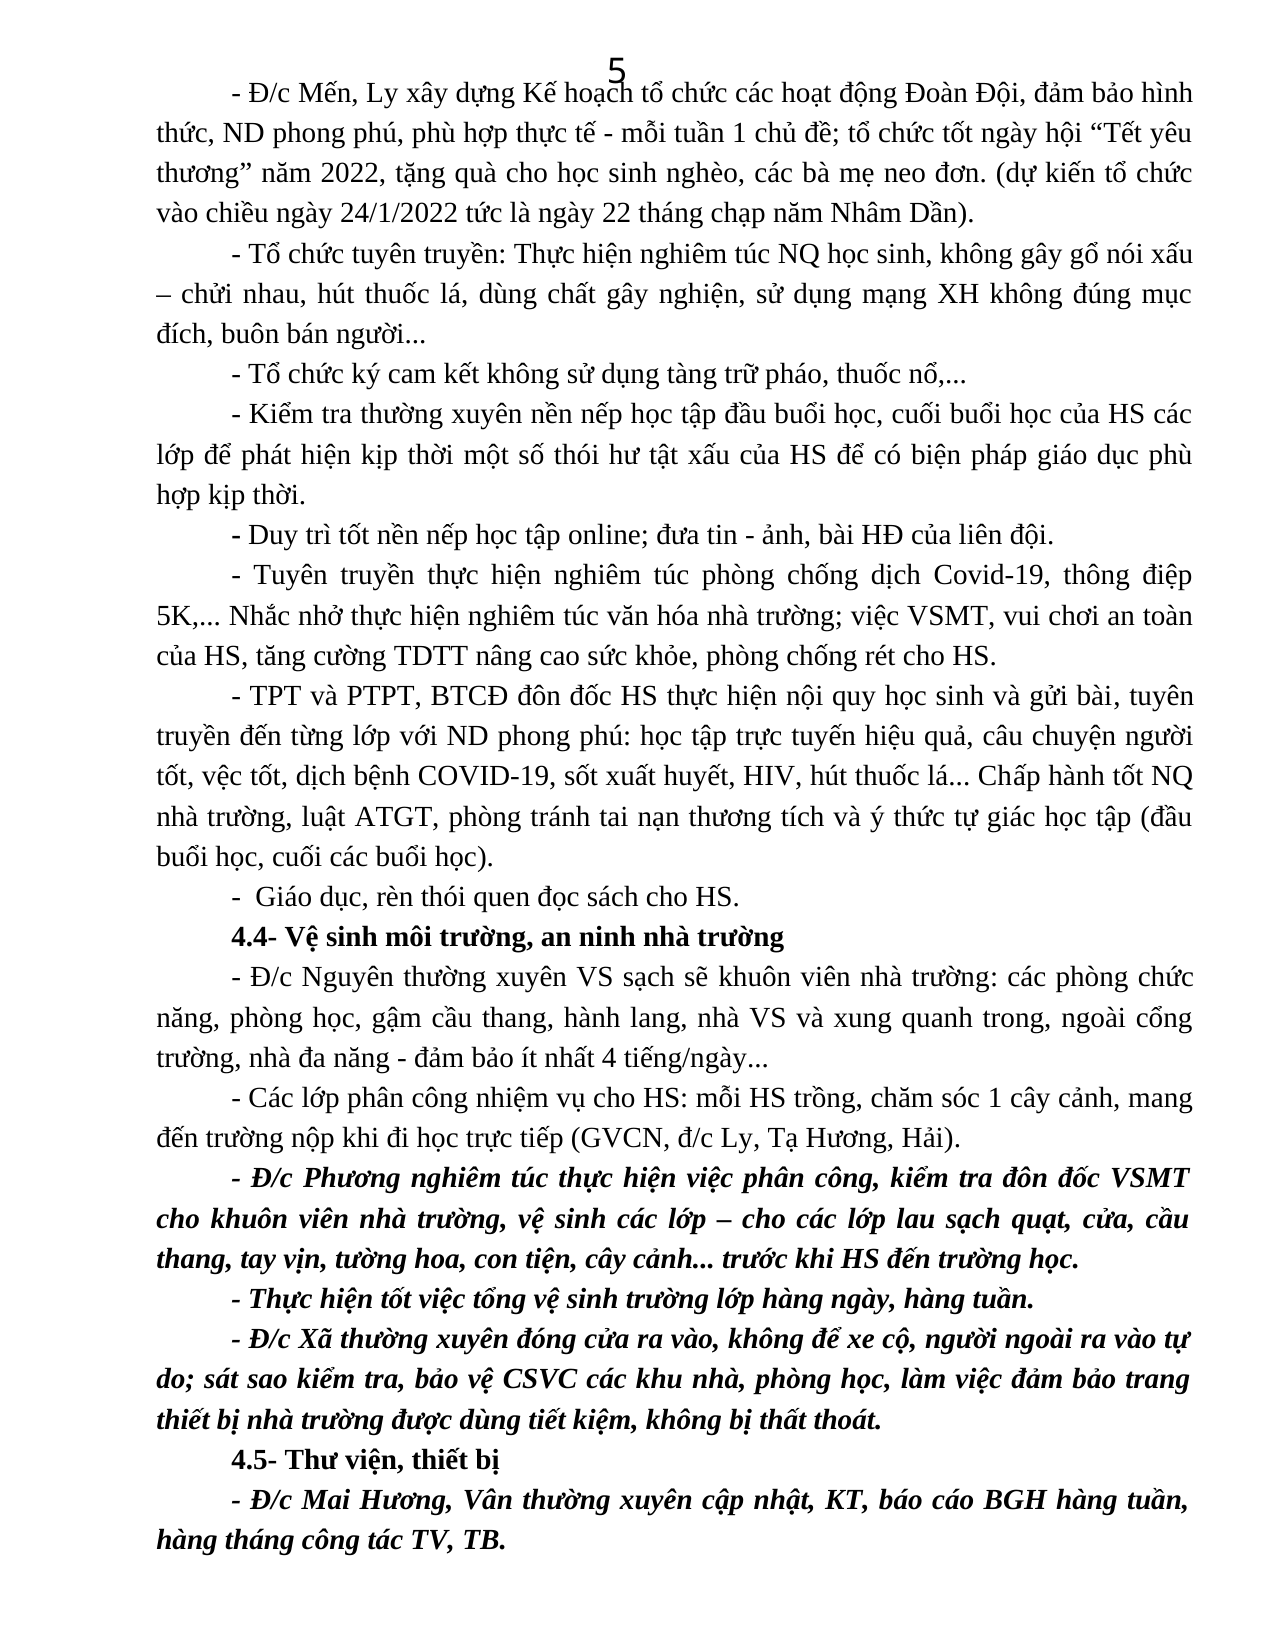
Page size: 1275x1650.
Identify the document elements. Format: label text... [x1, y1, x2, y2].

text 4.5- Thư viện, thiết bị [156, 1442, 1194, 1476]
text 4.4- Vệ sinh môi trường, an ninh nhà trường [156, 919, 1194, 953]
text - Giáo dục, rèn thói quen đọc sách cho HS. [156, 879, 1194, 913]
text - TPT và PTPT, BTCĐ đôn đốc HS thực hiện nội quy học sinh và gửi bài, tuyên truyền đến từng lớp với ND phong phú: học tập trực tuyến hiệu quả, câu chuyện người tốt, vệc tốt, dịch bệnh COVID-19, sốt xuất huyết, HIV, hút thuốc lá... Chấp hành tốt NQ nhà trường, luật ATGT, phòng tránh tai nạn thương tích và ý thức tự giác học tập (đầu buổi học, cuối các buổi học). [156, 678, 1194, 872]
text - Đ/c Nguyên thường xuyên VS sạch sẽ khuôn viên nhà trường: các phòng chức năng, phòng học, gậm cầu thang, hành lang, nhà VS và xung quanh trong, ngoài cổng trường, nhà đa năng - đảm bảo ít nhất 4 tiếng/ngày... [156, 959, 1194, 1073]
text - Kiểm tra thường xuyên nền nếp học tập đầu buổi học, cuối buổi học của HS các lớp để phát hiện kịp thời một số thói hư tật xấu của HS để có biện pháp giáo dục phù hợp kịp thời. [156, 397, 1194, 511]
text - Đ/c Phương nghiêm túc thực hiện việc phân công, kiểm tra đôn đốc VSMT cho khuôn viên nhà trường, vệ sinh các lớp – cho các lớp lau sạch quạt, cửa, cầu thang, tay vịn, tường hoa, con tiện, cây cảnh... trước khi HS đến trường học. [156, 1161, 1194, 1274]
text - Các lớp phân công nhiệm vụ cho HS: mỗi HS trồng, chăm sóc 1 cây cảnh, mang đến trường nộp khi đi học trực tiếp (GVCN, đ/c Ly, Tạ Hương, Hải). [156, 1080, 1194, 1154]
text - Đ/c Xã thường xuyên đóng cửa ra vào, không để xe cộ, người ngoài ra vào tự do; sát sao kiểm tra, bảo vệ CSVC các khu nhà, phòng học, làm việc đảm bảo trang thiết bị nhà trường được dùng tiết kiệm, không bị thất thoát. [156, 1321, 1194, 1435]
text - Thực hiện tốt việc tổng vệ sinh trường lớp hàng ngày, hàng tuần. [156, 1281, 1194, 1315]
text - Tổ chức ký cam kết không sử dụng tàng trữ pháo, thuốc nổ,... [156, 356, 1194, 390]
text - Đ/c Mến, Ly xây dựng Kế hoạch tổ chức các hoạt động Đoàn Đội, đảm bảo hình thức, ND phong phú, phù hợp thực tế - mỗi tuần 1 chủ đề; tổ chức tốt ngày hội “Tết yêu thương” năm 2022, tặng quà cho học sinh nghèo, các bà mẹ neo đơn. (dự kiến tổ chức vào chiều ngày 24/1/2022 tức là ngày 22 tháng chạp năm Nhâm Dần). [156, 75, 1194, 229]
text - Tuyên truyền thực hiện nghiêm túc phòng chống dịch Covid-19, thông điệp 5K,... Nhắc nhở thực hiện nghiêm túc văn hóa nhà trường; việc VSMT, vui chơi an toàn của HS, tăng cường TDTT nâng cao sức khỏe, phòng chống rét cho HS. [156, 557, 1194, 671]
text - Duy trì tốt nền nếp học tập online; đưa tin - ảnh, bài HĐ của liên đội. [156, 517, 1194, 551]
text - Tổ chức tuyên truyền: Thực hiện nghiêm túc NQ học sinh, không gây gổ nói xấu – chửi nhau, hút thuốc lá, dùng chất gây nghiện, sử dụng mạng XH không đúng mục đích, buôn bán người... [156, 236, 1194, 350]
text - Đ/c Mai Hương, Vân thường xuyên cập nhật, KT, báo cáo BGH hàng tuần, hàng tháng công tác TV, TB. [156, 1482, 1194, 1556]
